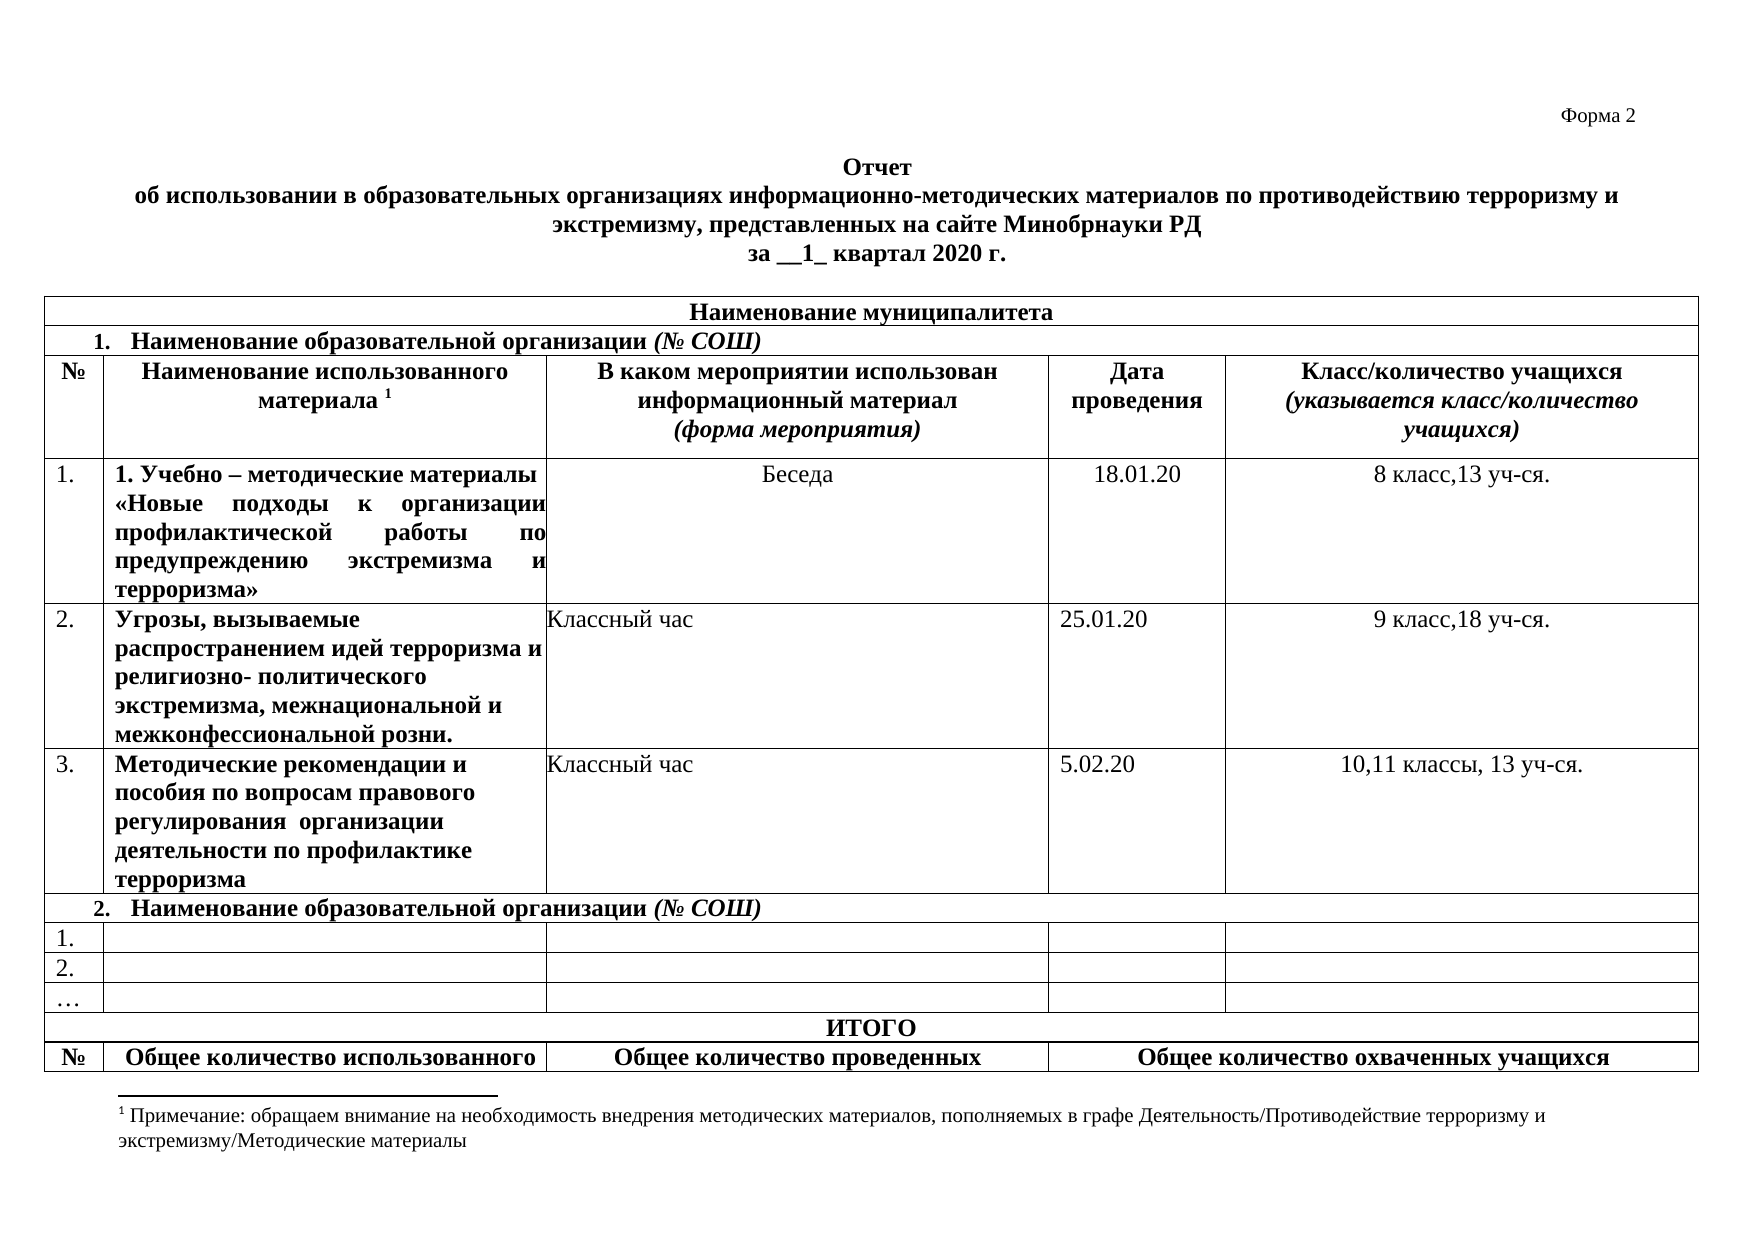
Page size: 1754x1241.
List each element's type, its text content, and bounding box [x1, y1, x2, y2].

table_cell [1226, 953, 1698, 982]
table_cell 5.02.20 [1049, 749, 1225, 892]
table_cell Классный час [547, 749, 1048, 892]
table_cell [547, 983, 1048, 1012]
table_cell [104, 923, 546, 952]
table_cell Класс/количество учащихся (указывается класс/количество учащихся) [1226, 356, 1698, 458]
text Отчет [118, 152, 1636, 181]
table_header Наименование муниципалитета [45, 297, 1698, 325]
table_cell Угрозы, вызываемые распространением идей терроризма и религиозно- политического экстремизма, межнациональной и межконфессиональной розни. [104, 604, 546, 748]
table_cell … [45, 983, 103, 1012]
table_cell [104, 953, 546, 982]
table_cell № [45, 356, 103, 458]
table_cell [1049, 1043, 1698, 1071]
table_cell 18.01.20 [1049, 459, 1225, 603]
table_cell 9 класс,18 уч-ся. [1226, 604, 1698, 748]
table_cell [104, 1043, 546, 1071]
table_cell [547, 953, 1048, 982]
table_cell 2. [45, 604, 103, 748]
table_cell ИТОГО [45, 1013, 1698, 1041]
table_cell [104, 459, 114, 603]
table_cell [104, 983, 546, 1012]
table_cell [1226, 923, 1698, 952]
table_cell [1049, 923, 1225, 952]
table_cell Наименование образовательной организации (№ СОШ) [45, 894, 1698, 922]
table_cell 1. [45, 923, 103, 952]
table_cell 8 класс,13 уч-ся. [1226, 459, 1698, 603]
table_cell Наименование образовательной организации (№ СОШ) [45, 326, 1698, 355]
text за __1_ квартал 2020 г. [118, 238, 1636, 267]
table_cell 25.01.20 [1049, 604, 1225, 748]
table_cell 2. [45, 953, 103, 982]
table_cell Беседа [547, 459, 1048, 603]
table_cell [1049, 983, 1225, 1012]
table_cell [1226, 983, 1698, 1012]
table_cell Наименование использованного материала [104, 356, 546, 458]
text об использовании в образовательных организациях информационно-методических материалов по противодействию терроризму и экстремизму, представленных на сайте Минобрнауки РД [118, 181, 1636, 238]
table_cell № [45, 1043, 103, 1071]
text Форма 2 [118, 103, 1636, 127]
table_cell 1. [45, 459, 103, 603]
table_cell [547, 923, 1048, 952]
table_cell В каком мероприятии использован информационный материал (форма мероприятия) [547, 356, 1048, 458]
table_cell Методические рекомендации и пособия по вопросам правового регулирования организации деятельности по профилактике терроризма [104, 749, 546, 892]
table_cell 10,11 классы, 13 уч-ся. [1226, 749, 1698, 892]
table_cell Дата проведения [1049, 356, 1225, 458]
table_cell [547, 1043, 1048, 1071]
table_cell 3. [45, 749, 103, 892]
table_cell [1049, 953, 1225, 982]
table_cell Классный час [547, 604, 1048, 748]
